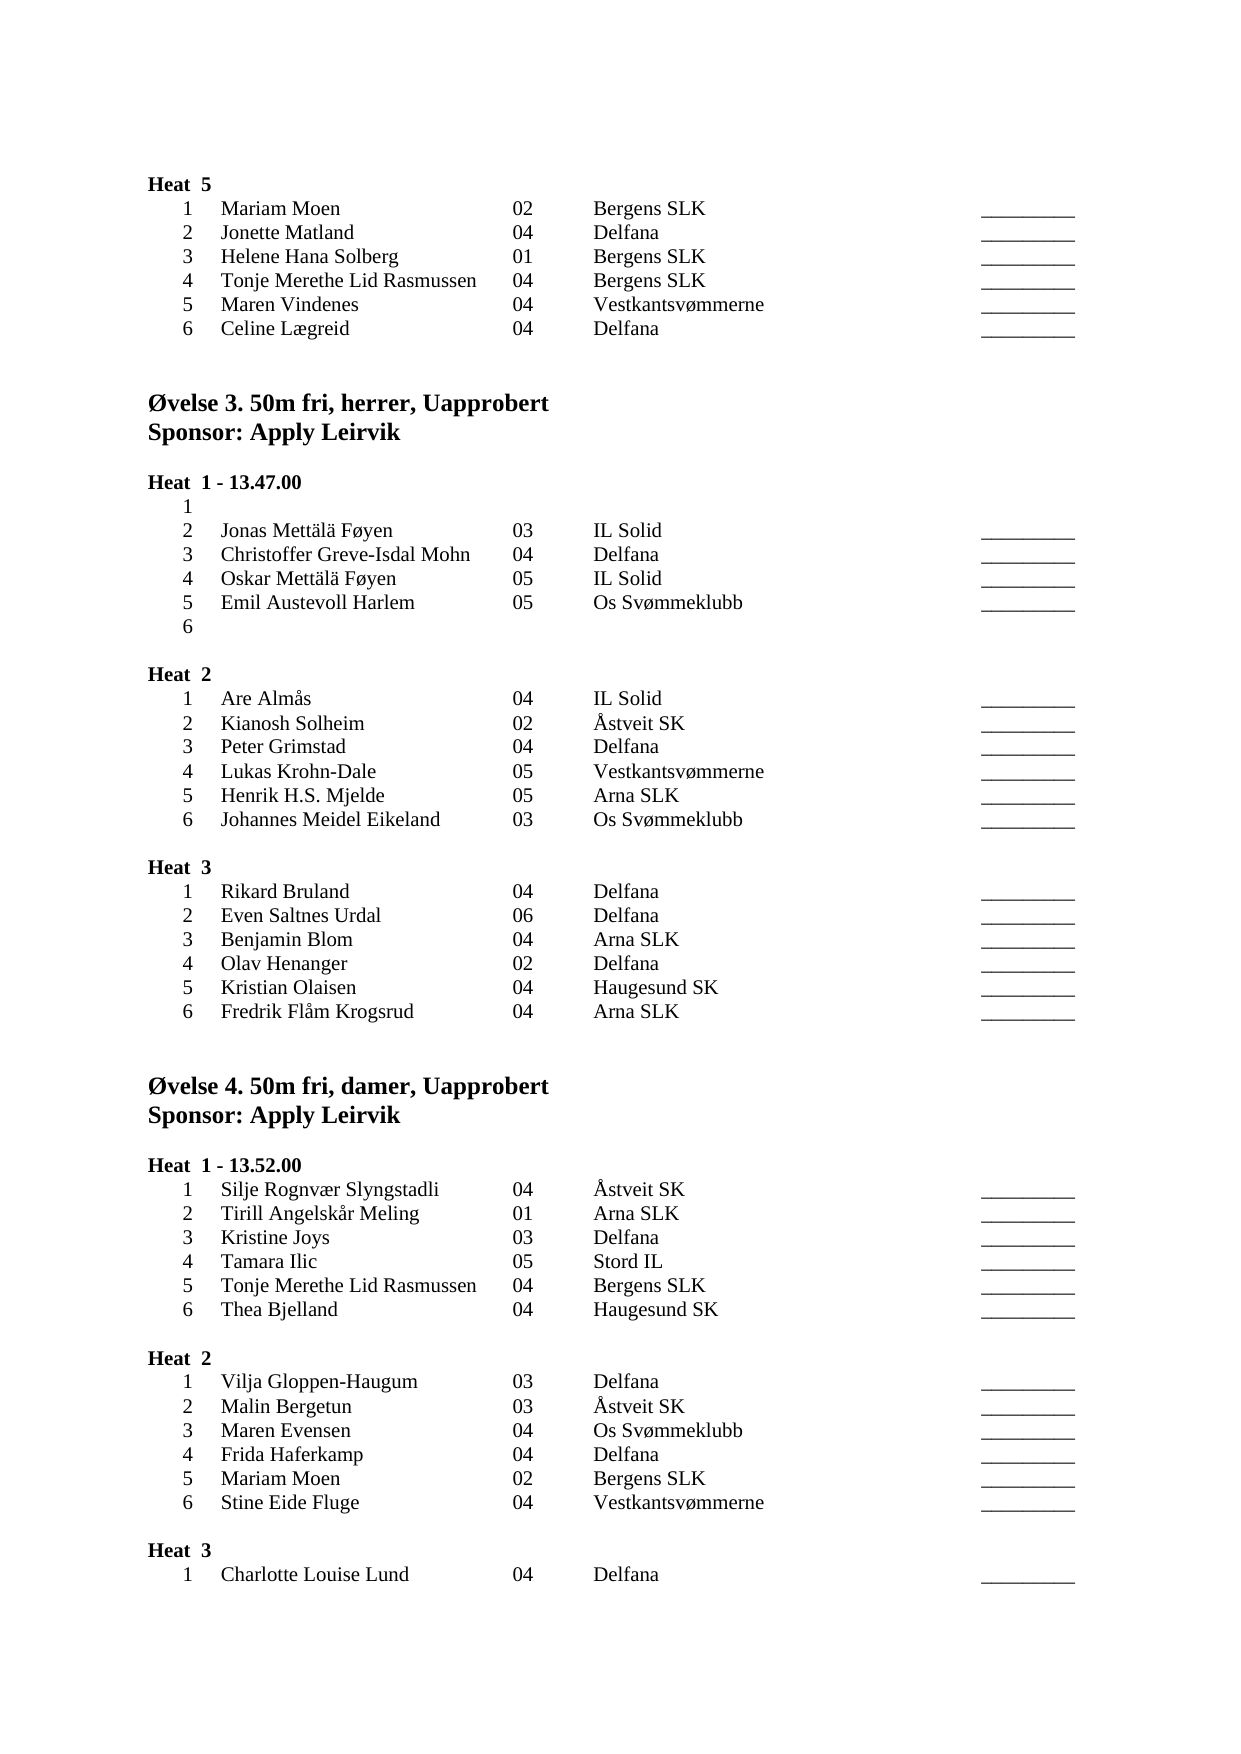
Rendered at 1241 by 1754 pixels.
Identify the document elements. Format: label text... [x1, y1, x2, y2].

text 3 Helene Hana Solberg 01 Bergens SLK _________ [148, 244, 1093, 268]
text 1 Charlotte Louise Lund 04 Delfana _________ [148, 1562, 1093, 1586]
text 6 Stine Eide Fluge 04 Vestkantsvømmerne _________ [148, 1490, 1093, 1514]
text 4 Olav Henanger 02 Delfana _________ [148, 951, 1093, 975]
text Heat 3 [148, 855, 1093, 879]
text 5 Kristian Olaisen 04 Haugesund SK _________ [148, 975, 1093, 999]
text Øvelse 4. 50m fri, damer, Uapprobert [148, 1071, 1093, 1100]
text 5 Emil Austevoll Harlem 05 Os Svømmeklubb _________ [148, 590, 1093, 614]
text Sponsor: Apply Leirvik [148, 417, 1093, 446]
text Heat 2 [148, 662, 1093, 686]
text 2 Jonas Mettälä Føyen 03 IL Solid _________ [148, 518, 1093, 542]
text Sponsor: Apply Leirvik [148, 1100, 1093, 1129]
text 1 Silje Rognvær Slyngstadli 04 Åstveit SK _________ [148, 1177, 1093, 1201]
text Heat 2 [148, 1345, 1093, 1369]
text 3 Christoffer Greve-Isdal Mohn 04 Delfana _________ [148, 542, 1093, 566]
text 4 Oskar Mettälä Føyen 05 IL Solid _________ [148, 566, 1093, 590]
text 4 Frida Haferkamp 04 Delfana _________ [148, 1442, 1093, 1466]
text Øvelse 3. 50m fri, herrer, Uapprobert [148, 388, 1093, 417]
text 4 Lukas Krohn-Dale 05 Vestkantsvømmerne _________ [148, 758, 1093, 783]
text 2 Tirill Angelskår Meling 01 Arna SLK _________ [148, 1201, 1093, 1225]
text Heat 3 [148, 1538, 1093, 1562]
text 5 Mariam Moen 02 Bergens SLK _________ [148, 1466, 1093, 1490]
text 2 Kianosh Solheim 02 Åstveit SK _________ [148, 710, 1093, 734]
text Heat 1 - 13.47.00 [148, 470, 1093, 494]
text 6 Johannes Meidel Eikeland 03 Os Svømmeklubb _________ [148, 807, 1093, 831]
text 1 Rikard Bruland 04 Delfana _________ [148, 879, 1093, 903]
text 4 Tamara Ilic 05 Stord IL _________ [148, 1249, 1093, 1273]
text 2 Jonette Matland 04 Delfana _________ [148, 220, 1093, 244]
text 5 Maren Vindenes 04 Vestkantsvømmerne _________ [148, 292, 1093, 316]
text Heat 1 - 13.52.00 [148, 1153, 1093, 1177]
text 5 Tonje Merethe Lid Rasmussen 04 Bergens SLK _________ [148, 1273, 1093, 1297]
text 1 [148, 494, 1093, 518]
text 6 Celine Lægreid 04 Delfana _________ [148, 316, 1093, 340]
text 6 Thea Bjelland 04 Haugesund SK _________ [148, 1297, 1093, 1321]
text 2 Malin Bergetun 03 Åstveit SK _________ [148, 1393, 1093, 1418]
text 3 Benjamin Blom 04 Arna SLK _________ [148, 927, 1093, 951]
text 5 Henrik H.S. Mjelde 05 Arna SLK _________ [148, 783, 1093, 807]
text 6 [148, 614, 1093, 638]
text 1 Vilja Gloppen-Haugum 03 Delfana _________ [148, 1369, 1093, 1393]
text 1 Are Almås 04 IL Solid _________ [148, 686, 1093, 710]
text 3 Peter Grimstad 04 Delfana _________ [148, 734, 1093, 758]
text 1 Mariam Moen 02 Bergens SLK _________ [148, 196, 1093, 220]
text 2 Even Saltnes Urdal 06 Delfana _________ [148, 903, 1093, 927]
text 4 Tonje Merethe Lid Rasmussen 04 Bergens SLK _________ [148, 268, 1093, 292]
text 3 Maren Evensen 04 Os Svømmeklubb _________ [148, 1418, 1093, 1442]
text 6 Fredrik Flåm Krogsrud 04 Arna SLK _________ [148, 999, 1093, 1023]
text Heat 5 [148, 172, 1093, 196]
text 3 Kristine Joys 03 Delfana _________ [148, 1225, 1093, 1249]
